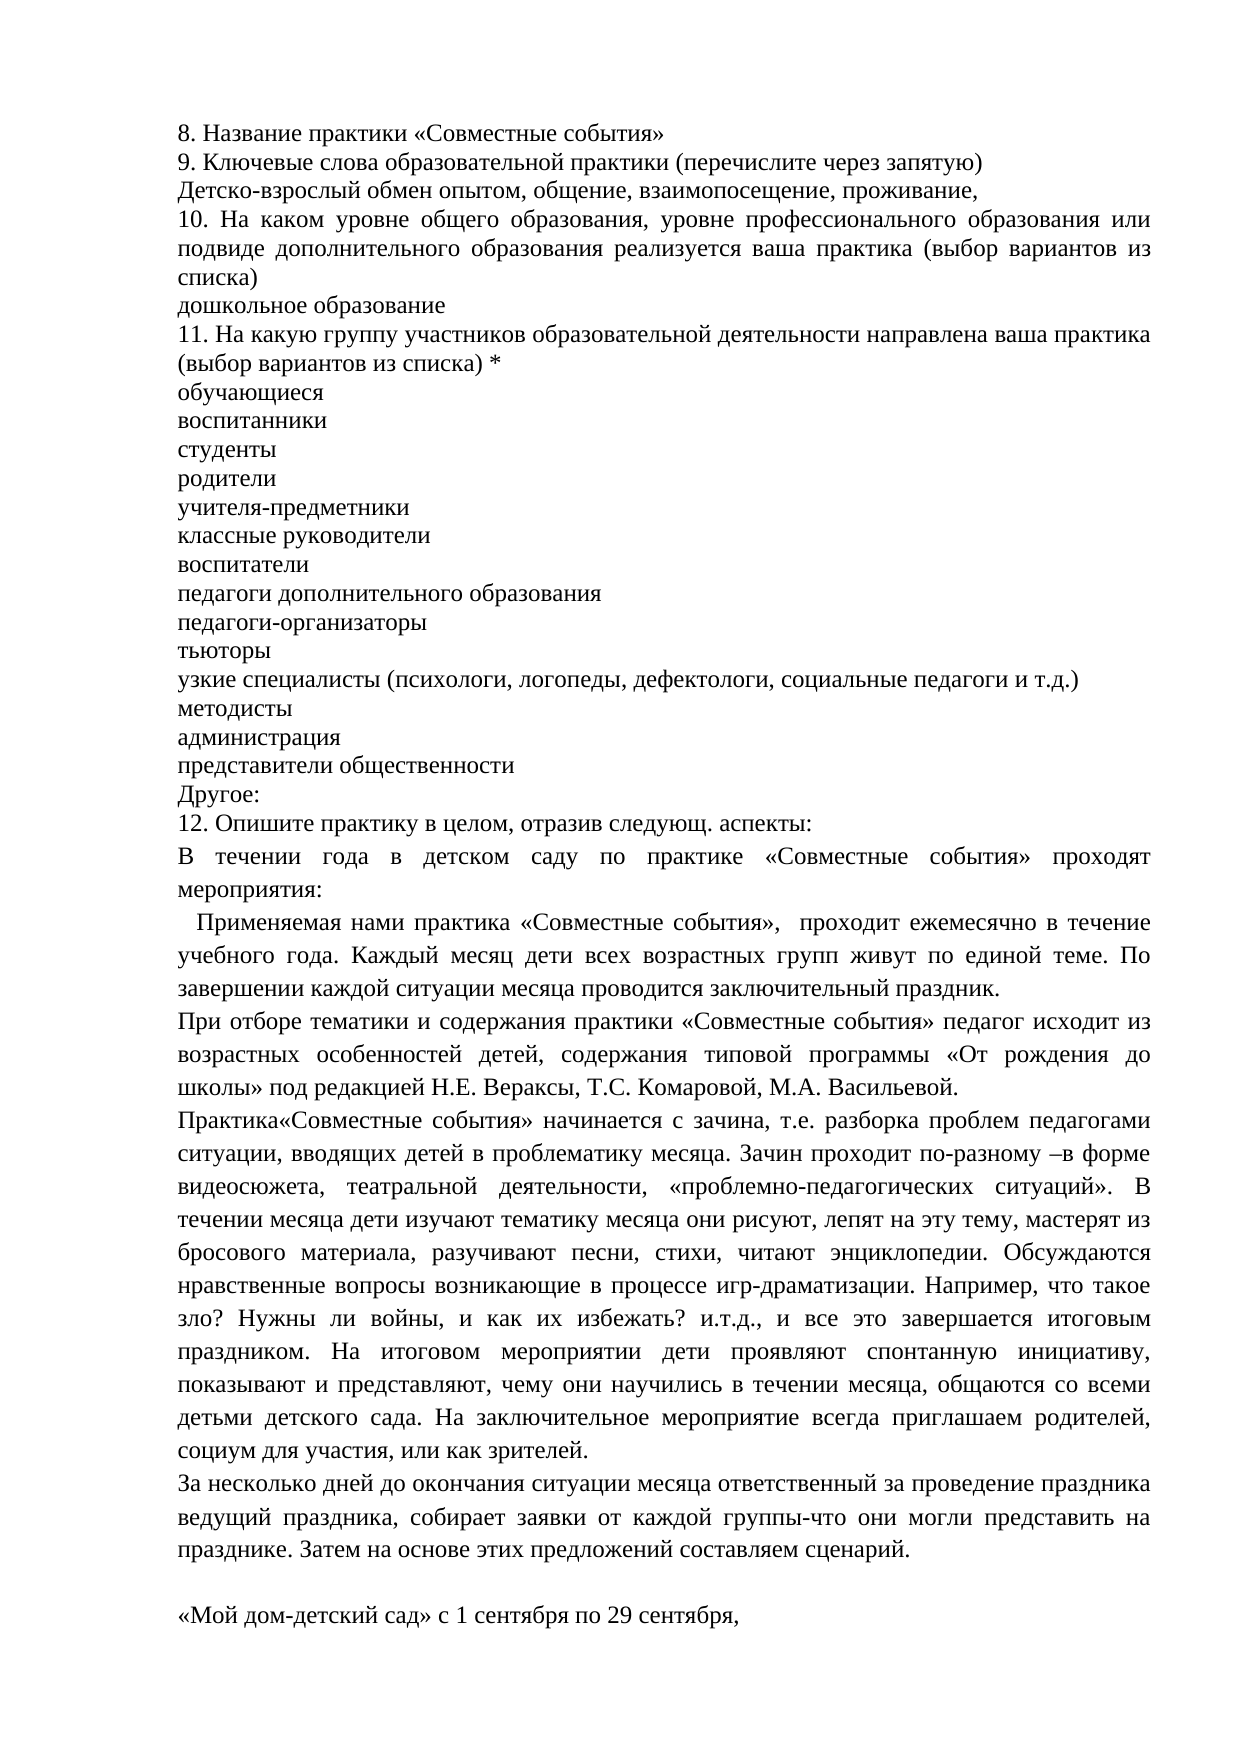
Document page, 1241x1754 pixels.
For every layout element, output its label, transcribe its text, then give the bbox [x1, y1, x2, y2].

text Применяемая нами практика «Совместные события», проходит ежемесячно в течение учебного года. Каждый месяц дети всех возрастных групп живут по единой теме. По завершении каждой ситуации месяца проводится заключительный праздник. [177, 907, 1152, 1002]
text студенты [177, 434, 1152, 463]
text представители общественности [177, 751, 1152, 779]
text В течении года в детском саду по практике «Совместные события» проходят мероприятия: [177, 841, 1152, 903]
text При отборе тематики и содержания практики «Совместные события» педагог исходит из возрастных особенностей детей, содержания типовой программы «От рождения до школы» под редакцией Н.Е. Вераксы, Т.С. Комаровой, М.А. Васильевой. [177, 1006, 1152, 1101]
text администрация [177, 722, 1152, 751]
text Практика«Совместные события» начинается с зачина, т.е. разборка проблем педагогами ситуации, вводящих детей в проблематику месяца. Зачин проходит по-разному –в форме видеосюжета, театральной деятельности, «проблемно-педагогических ситуаций». В течении месяца дети изучают тематику месяца они рисуют, лепят на эту тему, мастерят из бросового материала, разучивают песни, стихи, читают энциклопедии. Обсуждаются нравственные вопросы возникающие в процессе игр-драматизации. Например, что такое зло? Нужны ли войны, и как их избежать? и.т.д., и все это завершается итоговым праздником. На итоговом мероприятии дети проявляют спонтанную инициативу, показывают и представляют, чему они научились в течении месяца, общаются со всеми детьми детского сада. На заключительное мероприятие всегда приглашаем родителей, социум для участия, или как зрителей. [177, 1105, 1152, 1464]
text обучающиеся [177, 377, 1152, 406]
text 9. Ключевые слова образовательной практики (перечислите через запятую) [177, 147, 1152, 176]
text Детско-взрослый обмен опытом, общение, взаимопосещение, проживание, [177, 176, 1152, 204]
text 11. На какую группу участников образовательной деятельности направлена ваша практика (выбор вариантов из списка) * [177, 319, 1152, 377]
text учителя-предметники [177, 492, 1152, 521]
text педагоги дополнительного образования [177, 578, 1152, 607]
text педагоги-организаторы [177, 607, 1152, 636]
text Другое: [177, 779, 1152, 808]
text 8. Название практики «Совместные события» [177, 118, 1152, 147]
text классные руководители [177, 521, 1152, 549]
text узкие специалисты (психологи, логопеды, дефектологи, социальные педагоги и т.д.) [177, 664, 1152, 693]
text родители [177, 463, 1152, 492]
text «Мой дом-детский сад» с 1 сентября по 29 сентября, [177, 1601, 1152, 1629]
text тьюторы [177, 636, 1152, 664]
text воспитанники [177, 406, 1152, 434]
text 10. На каком уровне общего образования, уровне профессионального образования или подвиде дополнительного образования реализуется ваша практика (выбор вариантов из списка) [177, 204, 1152, 291]
text методисты [177, 693, 1152, 722]
text 12. Опишите практику в целом, отразив следующ. аспекты: [177, 808, 1152, 837]
text воспитатели [177, 549, 1152, 578]
text дошкольное образование [177, 291, 1152, 319]
text За несколько дней до окончания ситуации месяца ответственный за проведение праздника ведущий праздника, собирает заявки от каждой группы-что они могли представить на празднике. Затем на основе этих предложений составляем сценарий. [177, 1468, 1152, 1563]
